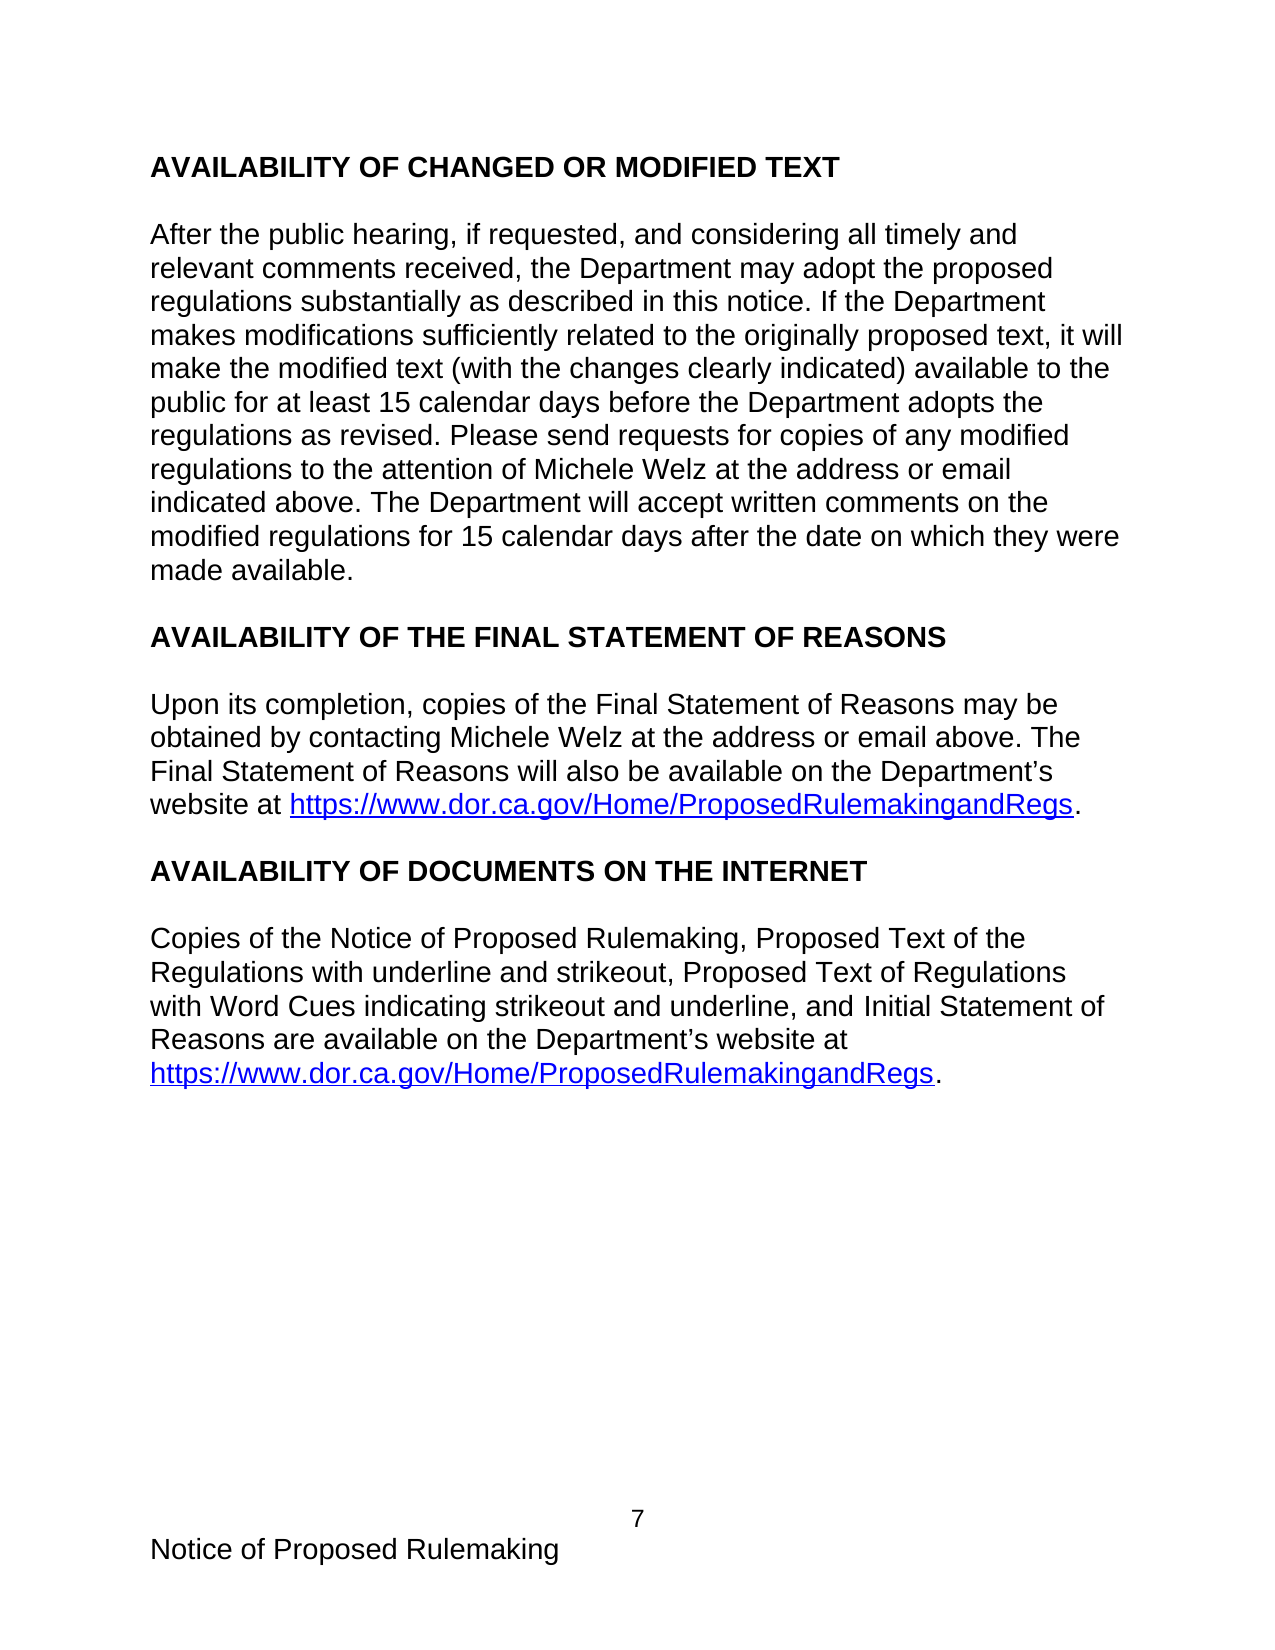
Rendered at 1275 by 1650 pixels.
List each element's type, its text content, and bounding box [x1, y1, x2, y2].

text Upon its completion, copies of the Final Statement of Reasons may be obtained by contacting Michele Welz at the address or email above. The Final Statement of Reasons will also be available on the Department’s website at https://www.dor.ca.gov/Home/ProposedRulemakingandRegs. [150, 687, 1125, 821]
text After the public hearing, if requested, and considering all timely and relevant comments received, the Department may adopt the proposed regulations substantially as described in this notice. If the Department makes modifications sufficiently related to the originally proposed text, it will make the modified text (with the changes clearly indicated) available to the public for at least 15 calendar days before the Department adopts the regulations as revised. Please send requests for copies of any modified regulations to the attention of Michele Welz at the address or email indicated above. The Department will accept written comments on the modified regulations for 15 calendar days after the date on which they were made available. [150, 217, 1125, 586]
text AVAILABILITY OF DOCUMENTS ON THE INTERNET [150, 854, 1125, 888]
text AVAILABILITY OF CHANGED OR MODIFIED TEXT [150, 150, 1125, 183]
text AVAILABILITY OF THE FINAL STATEMENT OF REASONS [150, 619, 1125, 653]
text Copies of the Notice of Proposed Rulemaking, Proposed Text of the Regulations with underline and strikeout, Proposed Text of Regulations with Word Cues indicating strikeout and underline, and Initial Statement of Reasons are available on the Department’s website at https://www.dor.ca.gov/Home/ProposedRulemakingandRegs. [150, 921, 1125, 1089]
